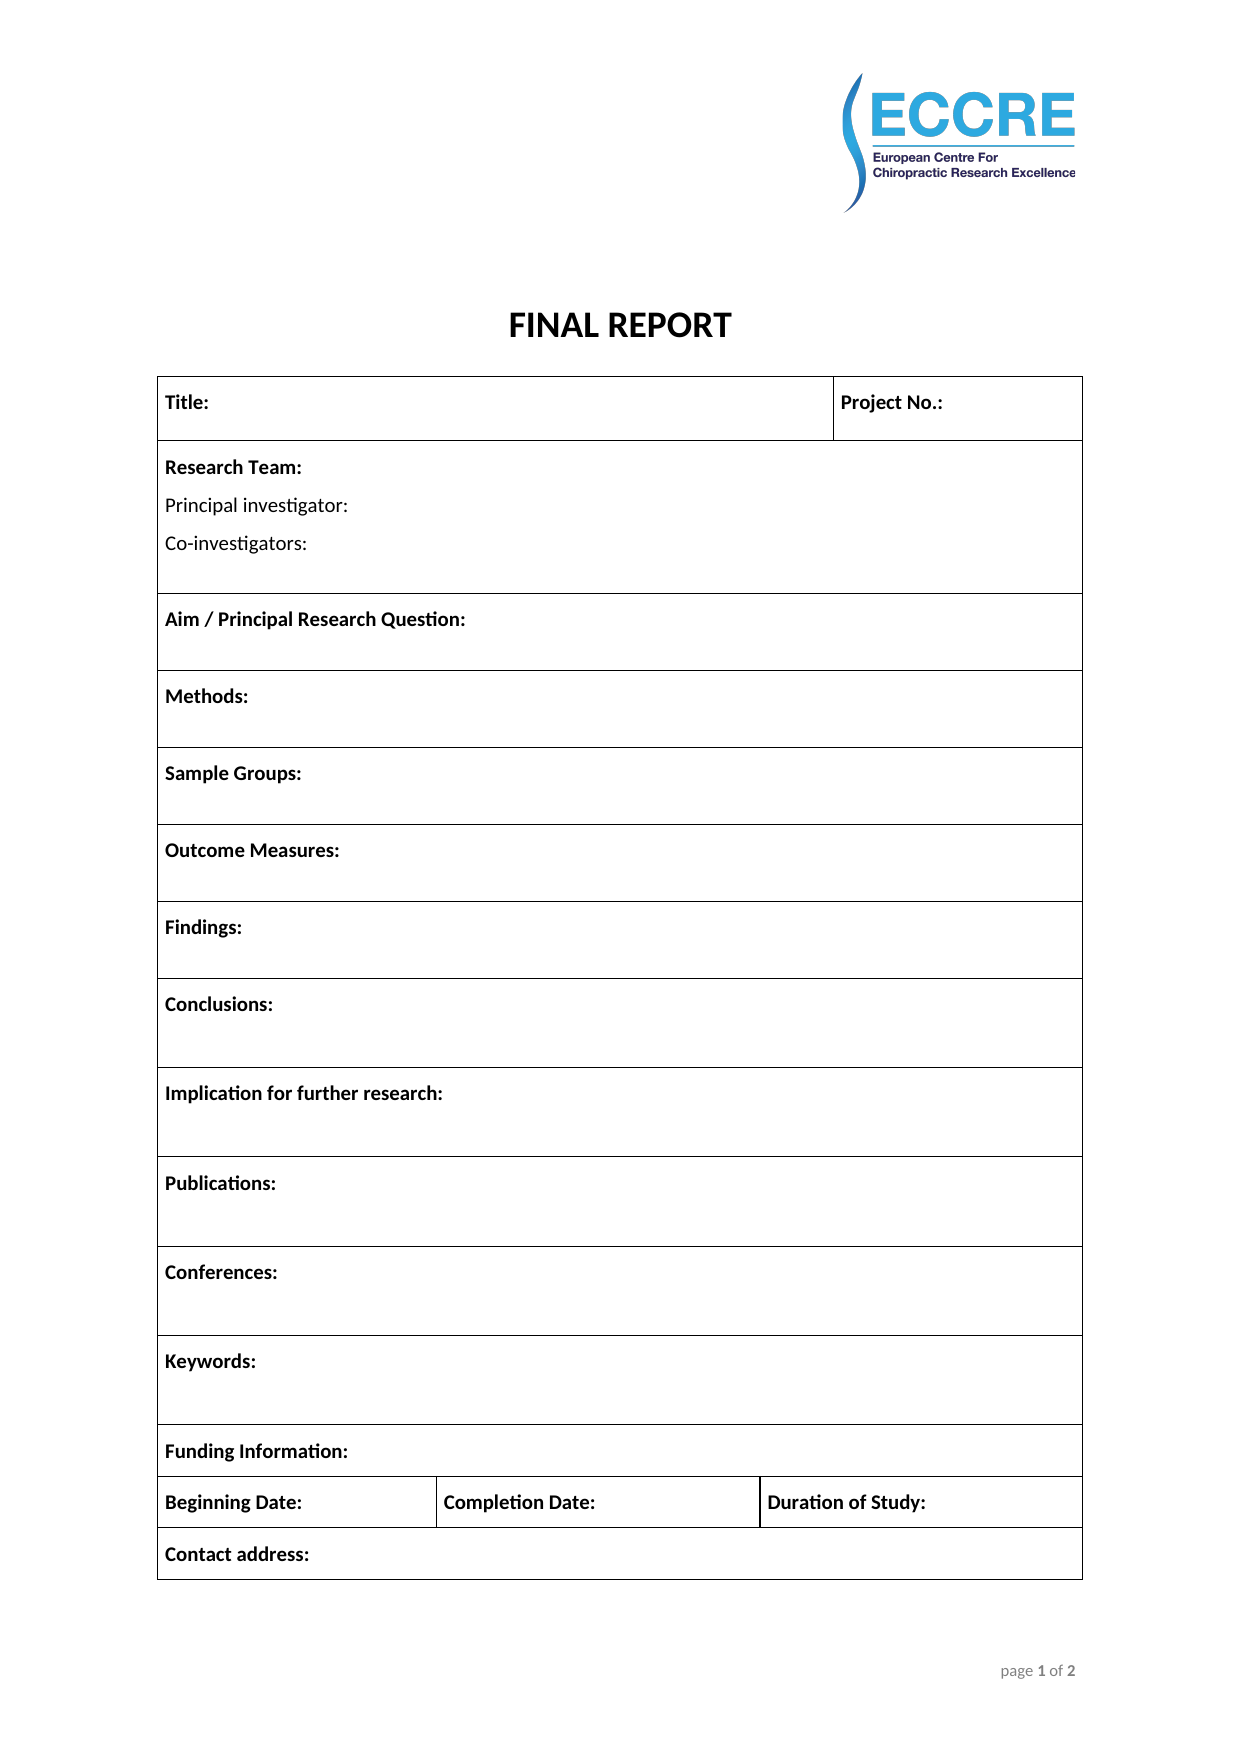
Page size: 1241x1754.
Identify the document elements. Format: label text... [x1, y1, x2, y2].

table_cell Keywords: [158, 1336, 1082, 1424]
table_cell Outcome Measures: [158, 825, 1082, 901]
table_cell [158, 1528, 1082, 1579]
table_cell Research Team: Principal investigator: Co-investigators: [158, 441, 1082, 593]
table_cell Methods: [158, 671, 1082, 747]
table_header Title: [158, 377, 833, 440]
table_cell Completion Date: [437, 1477, 759, 1527]
table_header Project No.: [834, 377, 1082, 440]
table_cell Findings: [158, 902, 1082, 977]
subtitle FINAL REPORT [165, 301, 1075, 347]
table_cell Sample Groups: [158, 748, 1082, 824]
table_cell Funding Information: [158, 1425, 1082, 1476]
table_cell Conferences: [158, 1247, 1082, 1335]
table_cell Implication for further research: [158, 1068, 1082, 1156]
table_cell Publications: [158, 1157, 1082, 1246]
table_cell Duration of Study: [761, 1477, 1082, 1527]
table_cell Conclusions: [158, 979, 1082, 1067]
table_cell Beginning Date: [158, 1477, 436, 1527]
picture [842, 73, 1076, 213]
table_cell Aim / Principal Research Question: [158, 594, 1082, 670]
